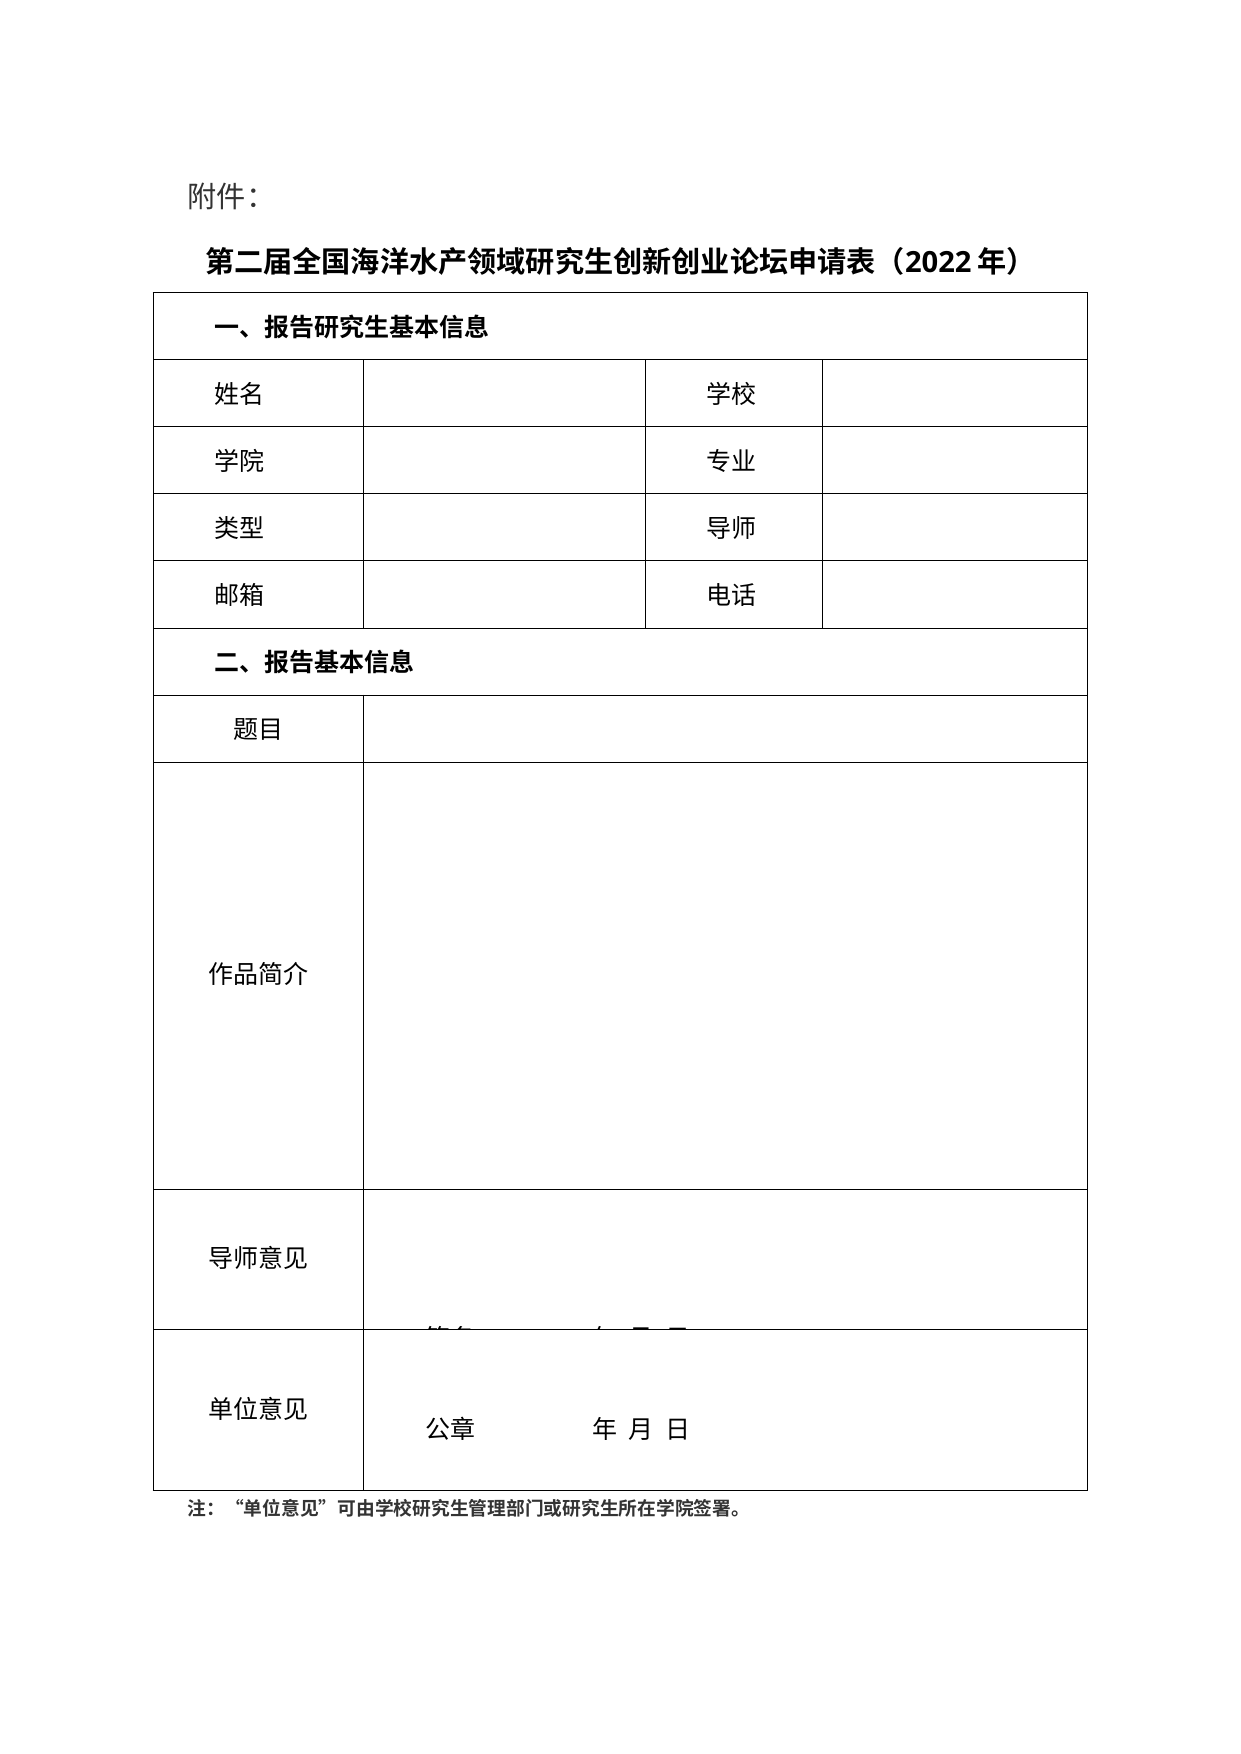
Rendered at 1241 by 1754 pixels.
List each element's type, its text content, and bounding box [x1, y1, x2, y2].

table_cell [364, 763, 1087, 1188]
table_cell [823, 494, 1087, 560]
table_cell 姓名 [154, 360, 363, 426]
table_cell 二、报告基本信息 [154, 629, 1087, 694]
table_cell 电话 [646, 561, 822, 627]
text 注：“单位意见”可由学校研究生管理部门或研究生所在学院签署。 [187, 1491, 1053, 1524]
table_cell [364, 494, 645, 560]
table_cell 公章 年 月 日 [364, 1330, 1087, 1490]
table_cell [364, 427, 645, 493]
table_cell 导师意见 [154, 1190, 363, 1329]
table_cell 类型 （学硕/专硕） [154, 494, 363, 560]
table_cell 导师 [646, 494, 822, 560]
table_cell 学院 [154, 427, 363, 493]
table_cell [823, 561, 1087, 627]
table_cell 邮箱 [154, 561, 363, 627]
table_cell 题目 [154, 696, 363, 762]
table_header 一、报告研究生基本信息 [154, 293, 1087, 359]
table_cell 专业 [646, 427, 822, 493]
text 附件： [187, 162, 1053, 227]
text 第二届全国海洋水产领域研究生创新创业论坛申请表（2022年） [187, 227, 1053, 292]
table_cell 单位意见 [154, 1330, 363, 1490]
table_cell [823, 427, 1087, 493]
table_cell [364, 696, 1087, 762]
table_cell 作品简介 [154, 763, 363, 1188]
table_cell [364, 360, 645, 426]
table_cell [364, 561, 645, 627]
table_cell 学校 [646, 360, 822, 426]
table_cell [823, 360, 1087, 426]
table_cell 签名 年 月 日 [364, 1190, 1087, 1329]
